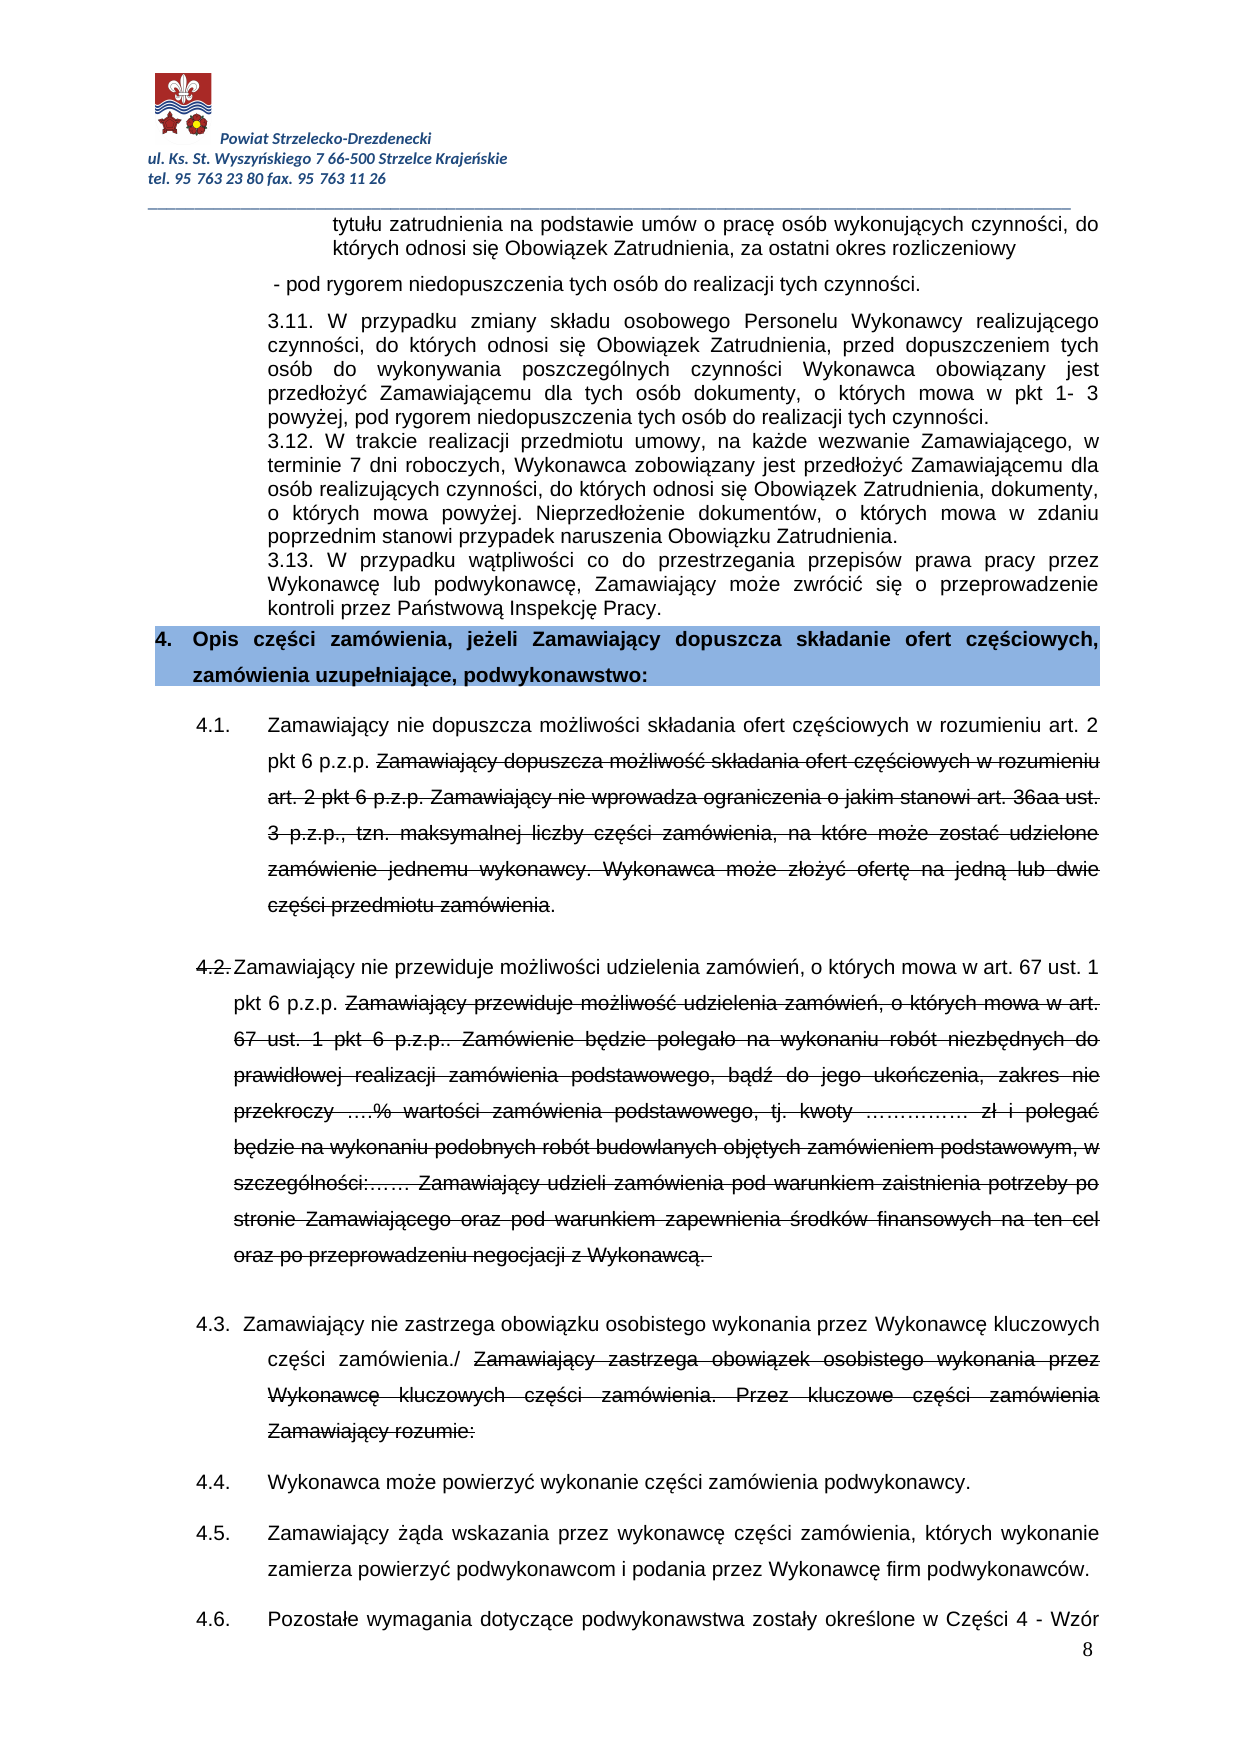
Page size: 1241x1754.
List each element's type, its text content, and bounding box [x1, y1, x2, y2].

table_cell 4. Opis części zamówienia, jeżeli Zamawiający dopuszcza składanie ofert częściowych, zamówienia uzupełniające, podwykonawstwo: [148, 620, 1107, 707]
table_cell 4.4. Wykonawca może powierzyć wykonanie części zamówienia podwykonawcy. [148, 1464, 1107, 1514]
table_cell 4.6. Pozostałe wymagania dotyczące podwykonawstwa zostały określone w Części 4 - Wzór umowy. [148, 1601, 1107, 1631]
table_cell 4.1. Zamawiający nie dopuszcza możliwości składania ofert częściowych w rozumieniu art. 2 pkt 6 p.z.p. Zamawiający dopuszcza możliwość składania ofert częściowych w rozumieniu art. 2 pkt 6 p.z.p. Zamawiający nie wprowadza ograniczenia o jakim stanowi art. 36aa ust. 3 p.z.p., tzn. maksymalnej liczby części zamówienia, na które może zostać udzielone zamówienie jednemu wykonawcy. Wykonawca może złożyć ofertę na jedną lub dwie części przedmiotu zamówienia. [148, 707, 1107, 951]
table_cell Zamawiający nie przewiduje możliwości udzielenia zamówień, o których mowa w art. 67 ust. 1 pkt 6 p.z.p. Zamawiający przewiduje możliwość udzielenia zamówień, o których mowa w art. 67 ust. 1 pkt 6 p.z.p.. Zamówienie będzie polegało na wykonaniu robót niezbędnych do prawidłowej realizacji zamówienia podstawowego, bądź do jego ukończenia, zakres nie przekroczy ….% wartości zamówienia podstawowego, tj. kwoty …………… zł i polegać będzie na wykonaniu podobnych robót budowlanych objętych zamówieniem podstawowym, w szczególności:…… Zamawiający udzieli zamówienia pod warunkiem zaistnienia potrzeby po stronie Zamawiającego oraz pod warunkiem zapewnienia środków finansowych na ten cel oraz po przeprowadzeniu negocjacji z Wykonawcą. 4.3. Zamawiający nie zastrzega obowiązku osobistego wykonania przez Wykonawcę kluczowych części zamówienia./ Zamawiający zastrzega obowiązek osobistego wykonania przez Wykonawcę kluczowych części zamówienia. Przez kluczowe części zamówienia Zamawiający rozumie: [148, 951, 1107, 1464]
table_cell 4.5. Zamawiający żąda wskazania przez wykonawcę części zamówienia, których wykonanie zamierza powierzyć podwykonawcom i podania przez Wykonawcę firm podwykonawców. [148, 1514, 1107, 1601]
picture [155, 73, 212, 145]
